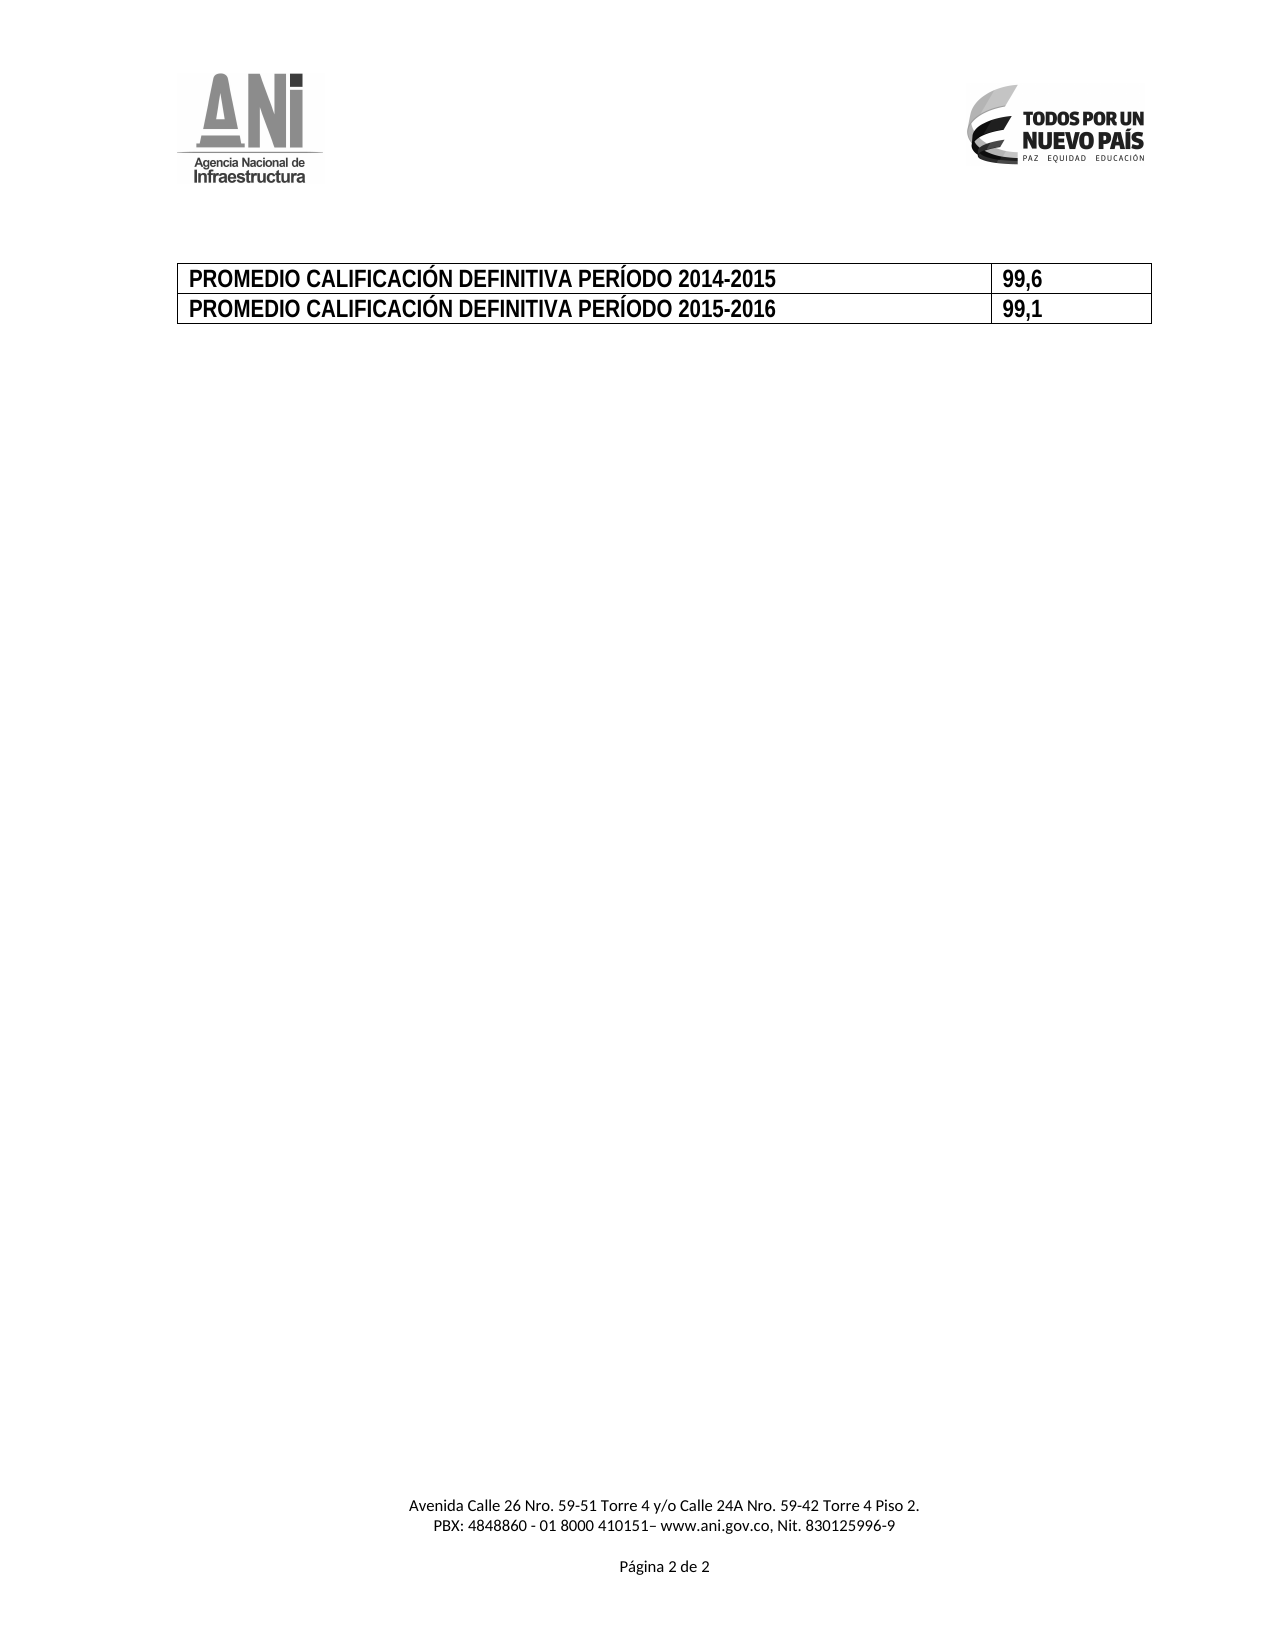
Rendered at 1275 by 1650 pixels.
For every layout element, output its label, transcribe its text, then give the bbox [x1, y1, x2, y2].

table_cell PROMEDIO CALIFICACIÓN DEFINITIVA PERÍODO 2015-2016 [178, 294, 991, 322]
table_cell 99,1 [992, 294, 1151, 322]
table_header 99,6 [992, 264, 1151, 293]
table_header PROMEDIO CALIFICACIÓN DEFINITIVA PERÍODO 2014-2015 [178, 264, 991, 293]
